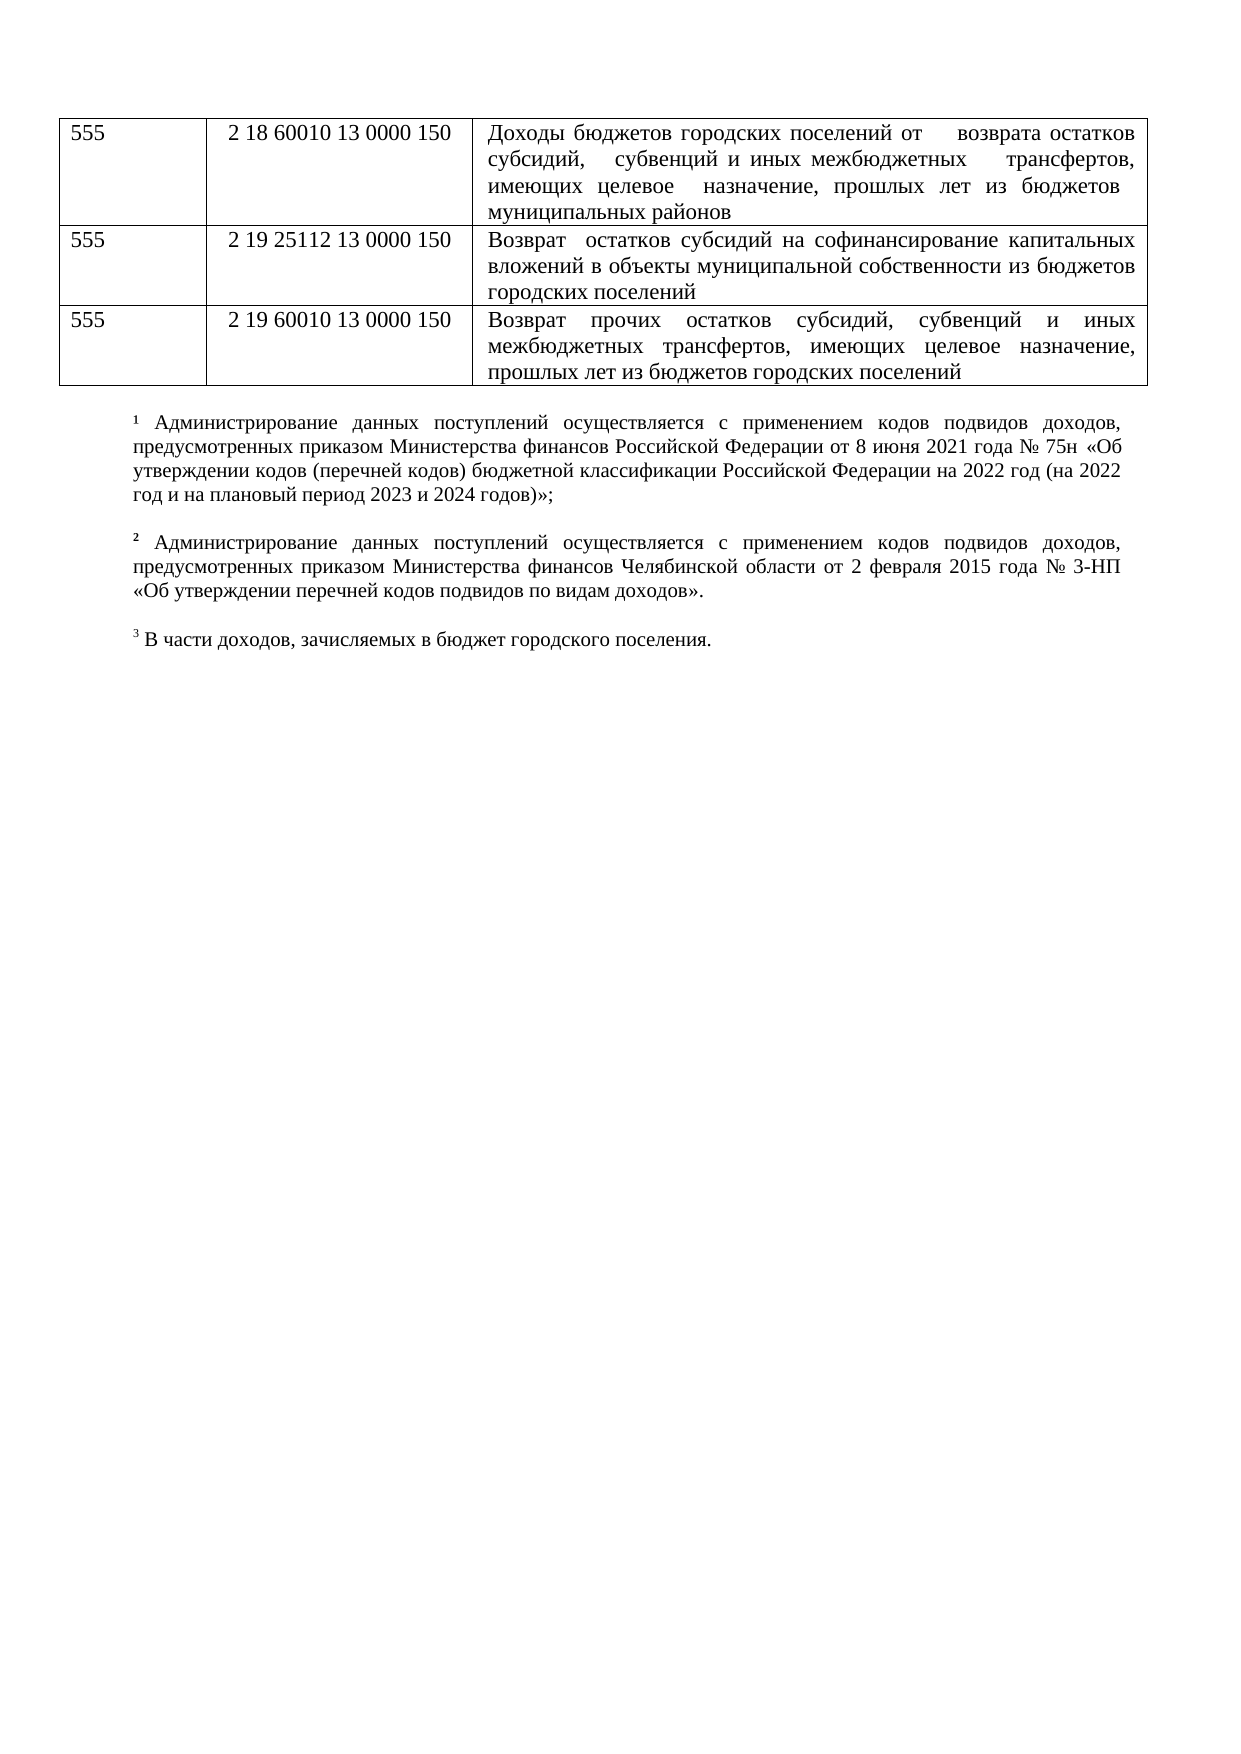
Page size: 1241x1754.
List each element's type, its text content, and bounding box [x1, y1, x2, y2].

table_cell 555 [60, 119, 206, 224]
text 2 Администрирование данных поступлений осуществляется с применением кодов подвидов доходов, предусмотренных приказом Министерства финансов Челябинской области от 2 февраля 2015 года № 3-НП «Об утверждении перечней кодов подвидов по видам доходов». [133, 530, 1122, 602]
table_cell Возврат остатков субсидий на софинансирование капитальных вложений в объекты муниципальной собственности из бюджетов городских поселений [473, 226, 1147, 305]
text 3 В части доходов, зачисляемых в бюджет городского поселения. [133, 626, 1122, 651]
table_cell Возврат прочих остатков субсидий, субвенций и иных межбюджетных трансфертов, имеющих целевое назначение, прошлых лет из бюджетов городских поселений [473, 306, 1147, 385]
table_cell 2 19 25112 13 0000 150 [207, 226, 472, 305]
table_cell 2 19 60010 13 0000 150 [207, 306, 472, 385]
table_cell 555 [60, 306, 206, 385]
title ¹ Администрирование данных поступлений осуществляется с применением кодов подвидов доходов, предусмотренных приказом Министерства финансов Российской Федерации от 8 июня 2021 года № 75н «Об утверждении кодов (перечней кодов) бюджетной классификации Российской Федерации на 2022 год (на 2022 год и на плановый период 2023 и 2024 годов)»; [133, 410, 1122, 506]
table_cell Доходы бюджетов городских поселений от возврата остатков субсидий, субвенций и иных межбюджетных трансфертов, имеющих целевое назначение, прошлых лет из бюджетов муниципальных районов [473, 119, 1147, 224]
table_cell 2 18 60010 13 0000 150 [207, 119, 472, 224]
table_cell 555 [60, 226, 206, 305]
